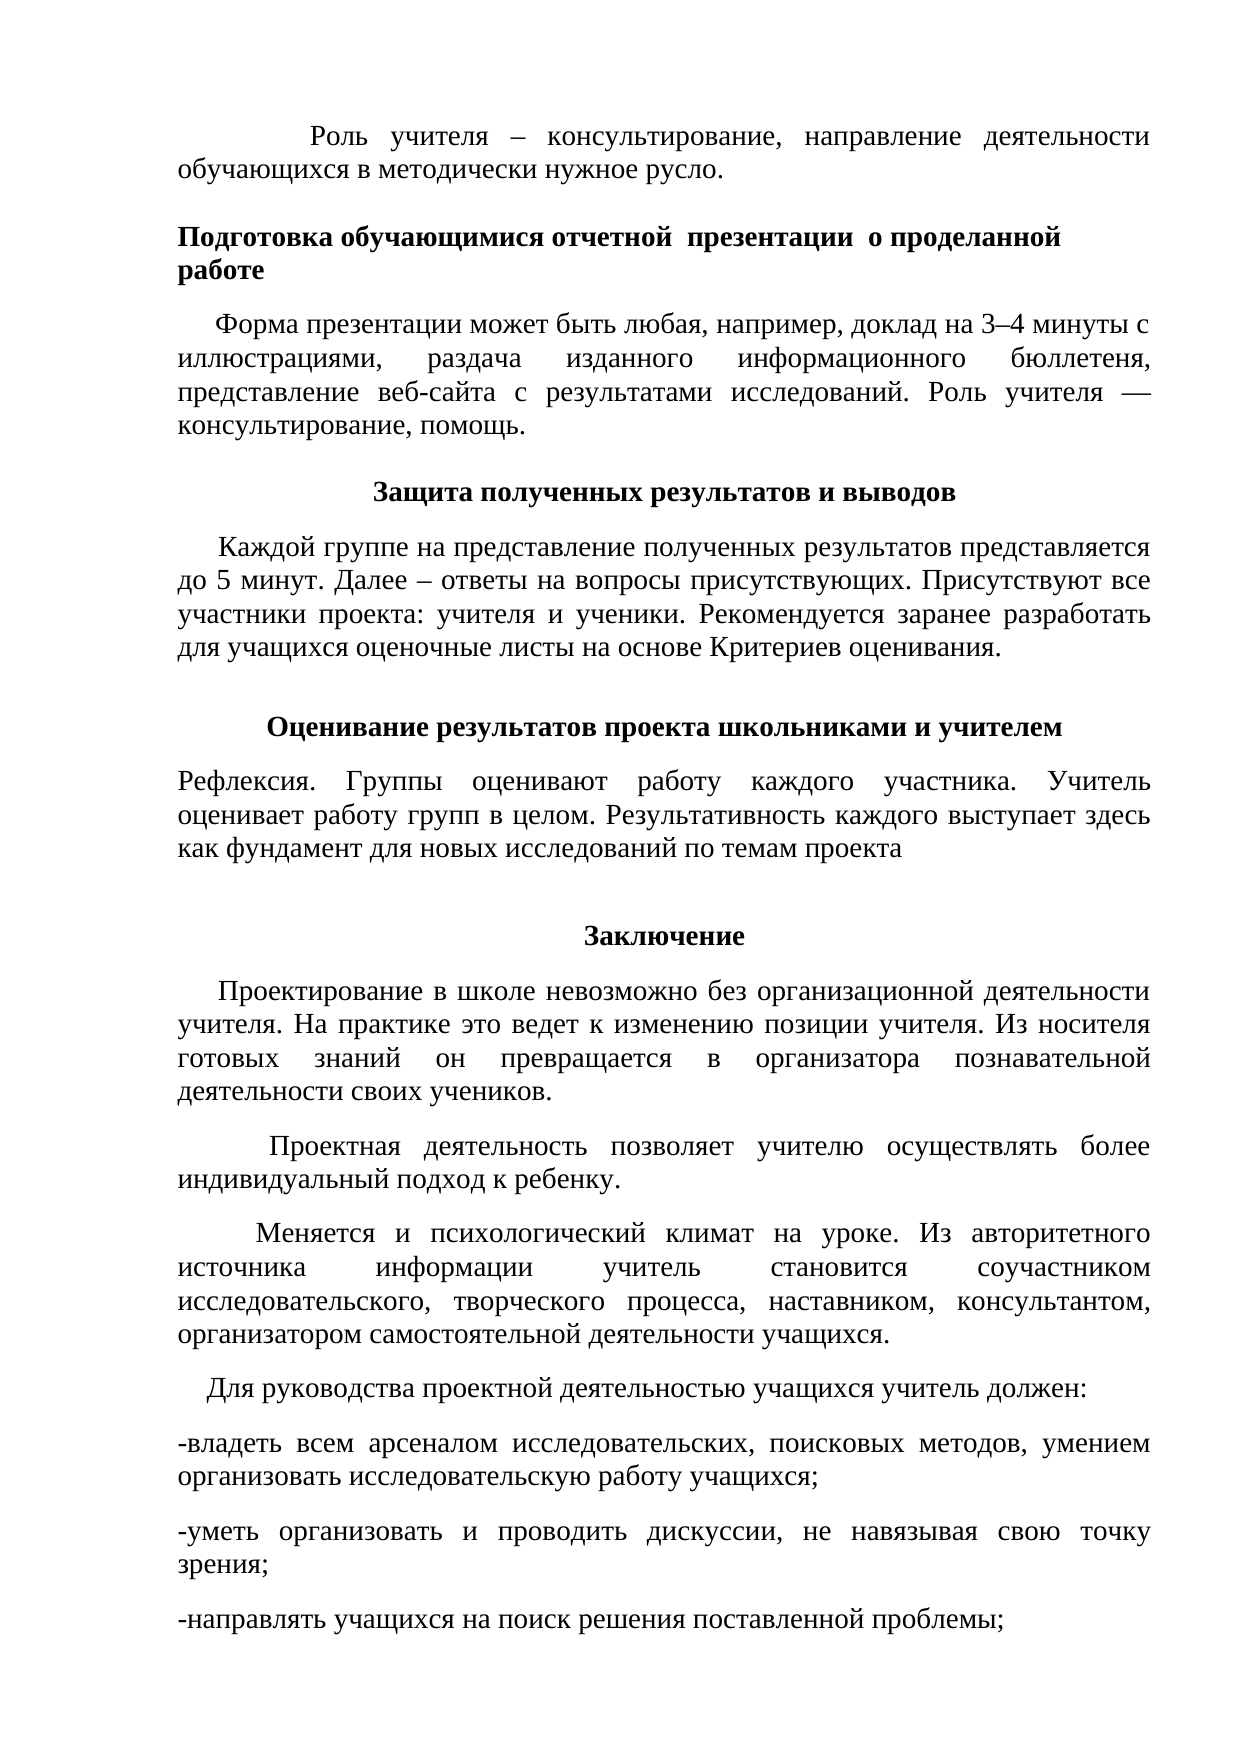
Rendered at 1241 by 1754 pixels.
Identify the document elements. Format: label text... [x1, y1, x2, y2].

text Каждой группе на представление полученных результатов представляется до 5 минут. Далее – ответы на вопросы присутствующих. Присутствуют все участники проекта: учителя и ученики. Рекомендуется заранее разработать для учащихся оценочные листы на основе Критериев оценивания. [177, 529, 1152, 663]
text Защита полученных результатов и выводов [177, 474, 1152, 508]
text Форма презентации может быть любая, например, доклад на 3–4 минуты с иллюстрациями, раздача изданного информационного бюллетеня, представление веб-сайта с результатами исследований. Роль учителя — консультирование, помощь. [177, 307, 1152, 441]
text Проектная деятельность позволяет учителю осуществлять более индивидуальный подход к ребенку. [177, 1128, 1152, 1195]
text -направлять учащихся на поиск решения поставленной проблемы; [177, 1601, 1152, 1634]
text Рефлексия. Группы оценивают работу каждого участника. Учитель оценивает работу групп в целом. Результативность каждого выступает здесь как фундамент для новых исследований по темам проекта [177, 763, 1152, 864]
text Для руководства проектной деятельностью учащихся учитель должен: [177, 1371, 1152, 1404]
text -владеть всем арсеналом исследовательских, поисковых методов, умением организовать исследовательскую работу учащихся; [177, 1425, 1152, 1492]
text Заключение [177, 918, 1152, 952]
text Проектирование в школе невозможно без организационной деятельности учителя. На практике это ведет к изменению позиции учителя. Из носителя готовых знаний он превращается в организатора познавательной деятельности своих учеников. [177, 973, 1152, 1107]
text Подготовка обучающимися отчетной презентации о проделанной работе [177, 219, 1152, 286]
text Роль учителя – консультирование, направление деятельности обучающихся в методически нужное русло. [177, 118, 1152, 185]
text -уметь организовать и проводить дискуссии, не навязывая свою точку зрения; [177, 1513, 1152, 1580]
text Оценивание результатов проекта школьниками и учителем [177, 709, 1152, 742]
text Меняется и психологический климат на уроке. Из авторитетного источника информации учитель становится соучастником исследовательского, творческого процесса, наставником, консультантом, организатором самостоятельной деятельности учащихся. [177, 1216, 1152, 1350]
